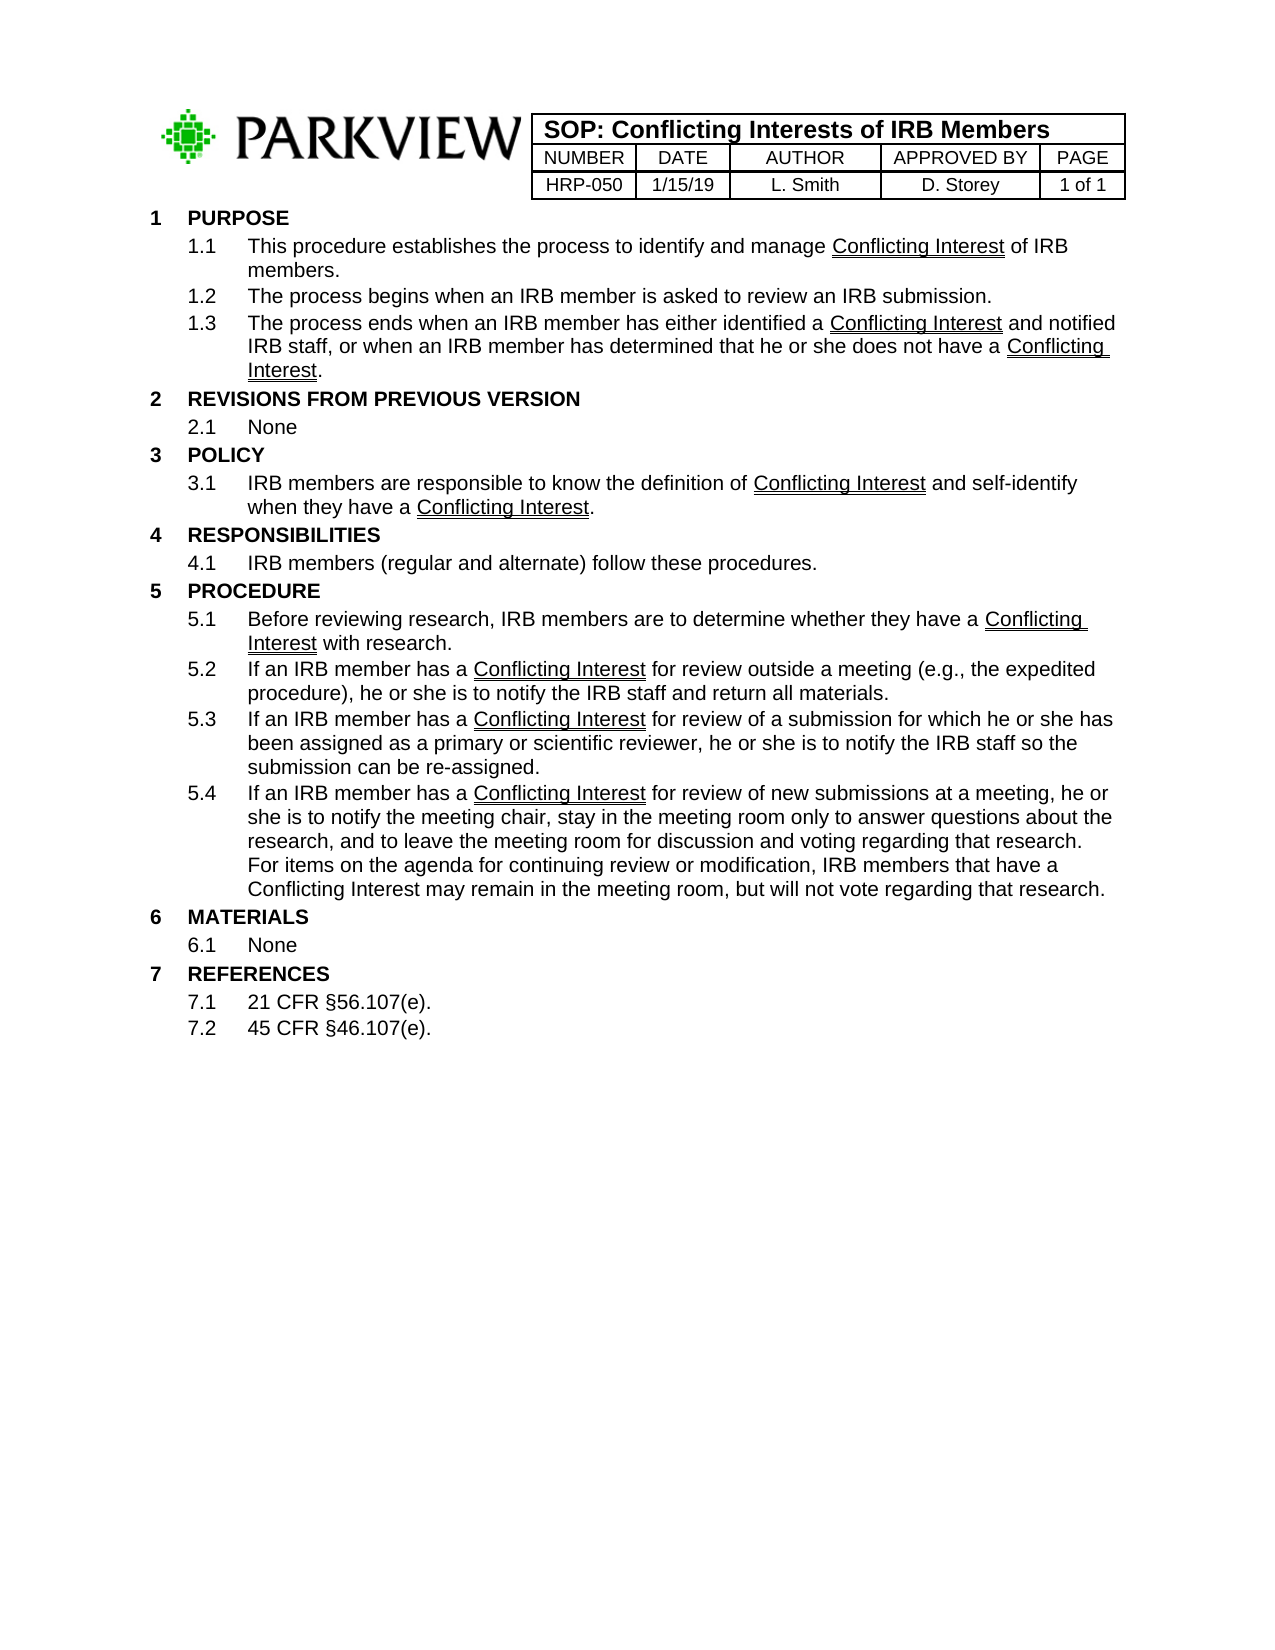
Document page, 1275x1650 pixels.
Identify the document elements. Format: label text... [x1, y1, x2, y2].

text If an IRB member has a Conflicting Interest for review outside a meeting (e.g., the expedited procedure), he or she is to notify the IRB staff and return all materials. [187, 657, 1125, 705]
text IRB members are responsible to know the definition of Conflicting Interest and self-identify when they have a Conflicting Interest. [187, 471, 1125, 519]
text 21 CFR §56.107(e). [187, 989, 1125, 1013]
text The process begins when an IRB member is asked to review an IRB submission. [187, 284, 1125, 308]
text 45 CFR §46.107(e). [187, 1016, 1125, 1039]
text None [187, 414, 1125, 438]
text None [187, 933, 1125, 957]
text POLICY [150, 443, 1125, 467]
text RESPONSIBILITIES [150, 523, 1125, 547]
text REFERENCES [150, 961, 1125, 985]
text PURPOSE [150, 206, 1125, 230]
text The process ends when an IRB member has either identified a Conflicting Interest and notified IRB staff, or when an IRB member has determined that he or she does not have a Conflicting Interest. [187, 310, 1125, 382]
text IRB members (regular and alternate) follow these procedures. [187, 551, 1125, 575]
text REVISIONS FROM PREVIOUS VERSION [150, 386, 1125, 410]
text MATERIALS [150, 905, 1125, 929]
text Before reviewing research, IRB members are to determine whether they have a Conflicting Interest with research. [187, 607, 1125, 655]
text If an IRB member has a Conflicting Interest for review of a submission for which he or she has been assigned as a primary or scientific reviewer, he or she is to notify the IRB staff so the submission can be re-assigned. [187, 707, 1125, 779]
picture [161, 109, 522, 164]
text If an IRB member has a Conflicting Interest for review of new submissions at a meeting, he or she is to notify the meeting chair, stay in the meeting room only to answer questions about the research, and to leave the meeting room for discussion and voting regarding that research. For items on the agenda for continuing review or modification, IRB members that have a Conflicting Interest may remain in the meeting room, but will not vote regarding that research. [187, 781, 1125, 901]
text PROCEDURE [150, 579, 1125, 603]
text This procedure establishes the process to identify and manage Conflicting Interest of IRB members. [187, 234, 1125, 282]
